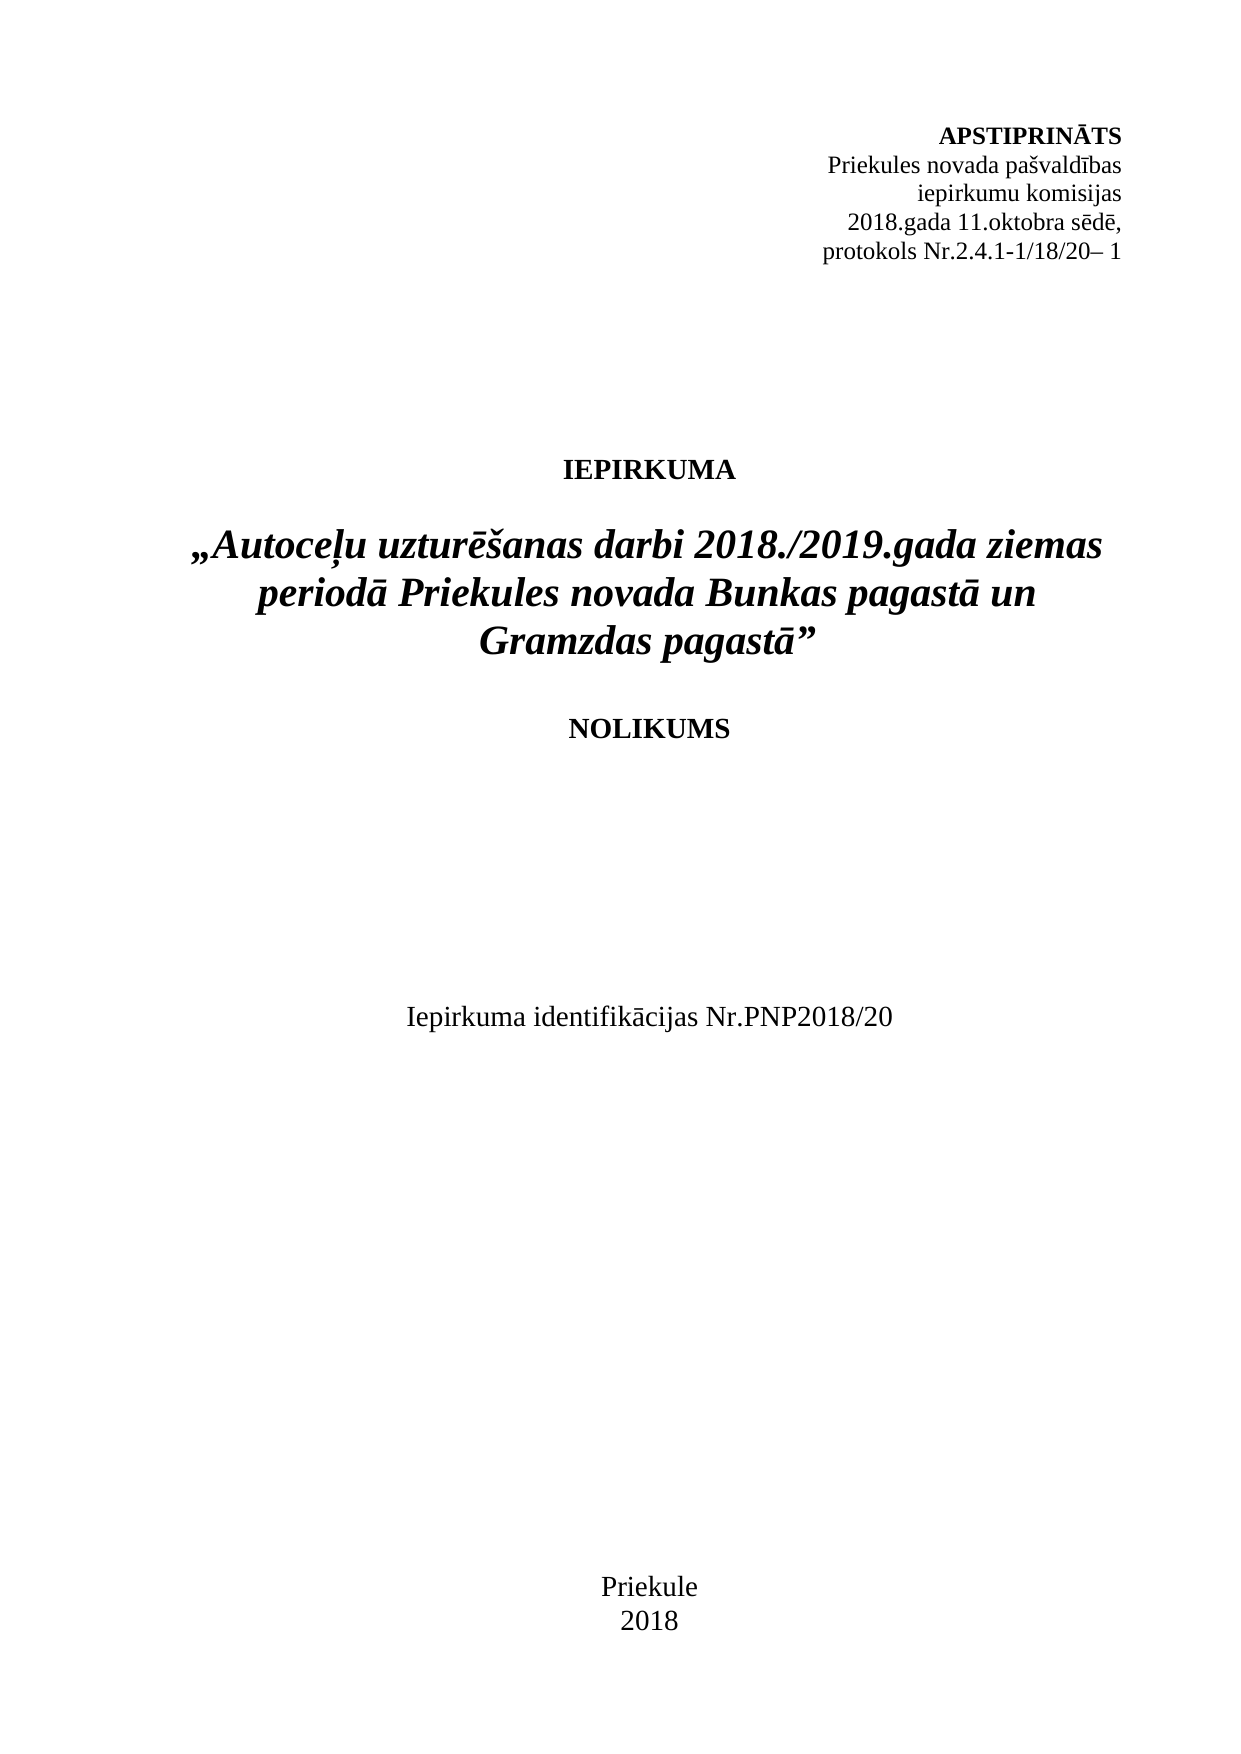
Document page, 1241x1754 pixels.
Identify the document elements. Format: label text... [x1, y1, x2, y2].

text 2018.gada 11.oktobra sēdē, [177, 207, 1122, 236]
text Priekules novada pašvaldības [177, 150, 1122, 178]
text Priekule [177, 1569, 1122, 1603]
text IEPIRKUMA [177, 452, 1122, 486]
text APSTIPRINĀTS [177, 121, 1122, 150]
text NOLIKUMS [177, 711, 1122, 744]
text 2018 [177, 1603, 1122, 1636]
text „Autoceļu uzturēšanas darbi 2018./2019.gada ziemas periodā Priekules novada Bunkas pagastā un Gramzdas pagastā” [177, 519, 1122, 663]
text Iepirkuma identifikācijas Nr.PNP2018/20 [177, 999, 1122, 1033]
text iepirkumu komisijas [177, 178, 1122, 207]
text protokols Nr.2.4.1-1/18/20– 1 [177, 236, 1122, 265]
